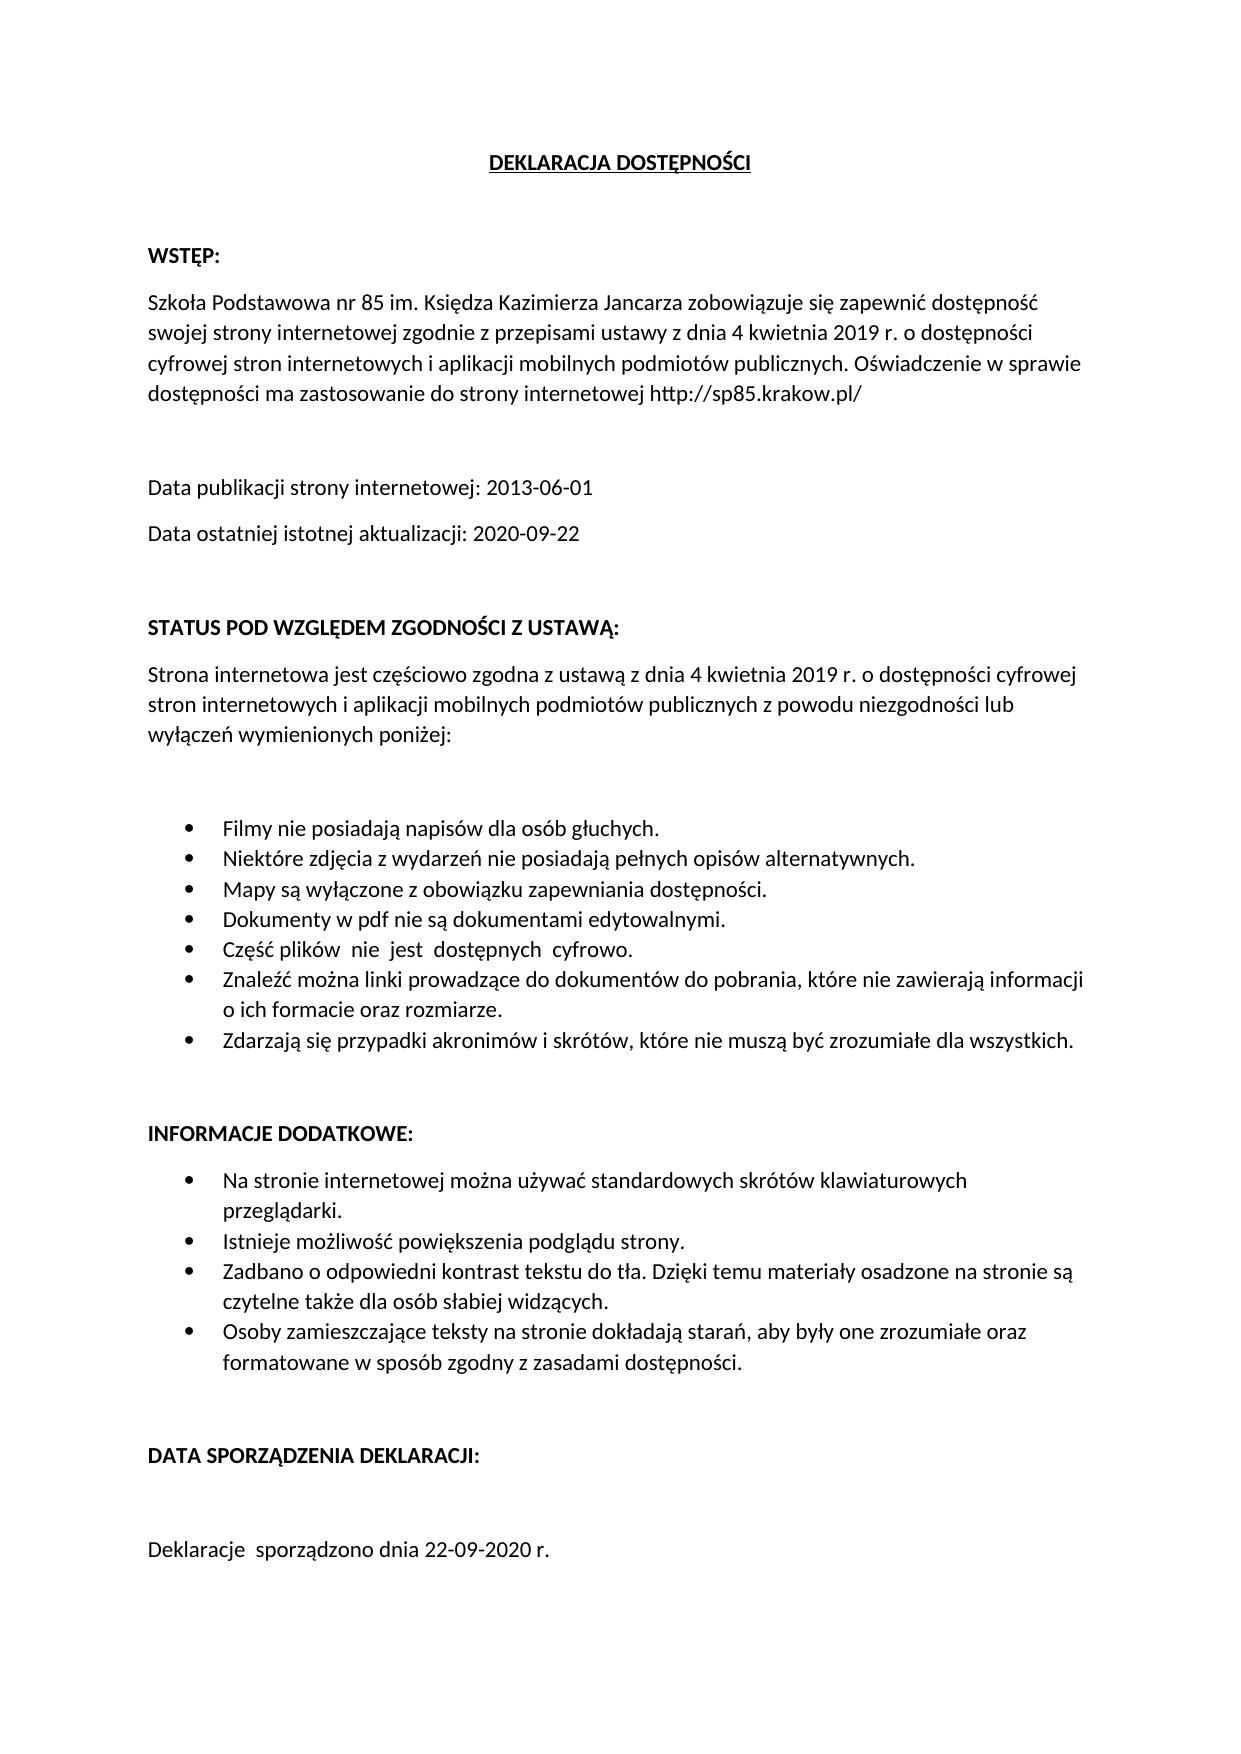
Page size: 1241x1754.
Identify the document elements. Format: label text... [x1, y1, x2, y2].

list Filmy nie posiadają napisów dla osób głuchych. [185, 814, 1093, 842]
text DEKLARACJA DOSTĘPNOŚCI [148, 148, 1093, 176]
list Istnieje możliwość powiększenia podglądu strony. [185, 1227, 1093, 1255]
list Mapy są wyłączone z obowiązku zapewniania dostępności. [185, 875, 1093, 903]
list Zadbano o odpowiedni kontrast tekstu do tła. Dzięki temu materiały osadzone na stronie są czytelne także dla osób słabiej widzących. [185, 1257, 1093, 1315]
list Zdarzają się przypadki akronimów i skrótów, które nie muszą być zrozumiałe dla wszystkich. [185, 1026, 1093, 1054]
text Data publikacji strony internetowej: 2013-06-01 [148, 473, 1093, 501]
text Szkoła Podstawowa nr 85 im. Księdza Kazimierza Jancarza zobowiązuje się zapewnić dostępność swojej strony internetowej zgodnie z przepisami ustawy z dnia 4 kwietnia 2019 r. o dostępności cyfrowej stron internetowych i aplikacji mobilnych podmiotów publicznych. Oświadczenie w sprawie dostępności ma zastosowanie do strony internetowej http://sp85.krakow.pl/ [148, 288, 1093, 407]
list Niektóre zdjęcia z wydarzeń nie posiadają pełnych opisów alternatywnych. [185, 844, 1093, 872]
text Strona internetowa jest częściowo zgodna z ustawą z dnia 4 kwietnia 2019 r. o dostępności cyfrowej stron internetowych i aplikacji mobilnych podmiotów publicznych z powodu niezgodności lub wyłączeń wymienionych poniżej: [148, 660, 1093, 748]
list Znaleźć można linki prowadzące do dokumentów do pobrania, które nie zawierają informacji o ich formacie oraz rozmiarze. [185, 965, 1093, 1023]
text Deklaracje sporządzono dnia 22-09-2020 r. [148, 1535, 1093, 1563]
list Osoby zamieszczające teksty na stronie dokładają starań, aby były one zrozumiałe oraz formatowane w sposób zgodny z zasadami dostępności. [185, 1317, 1093, 1376]
text DATA SPORZĄDZENIA DEKLARACJI: [148, 1441, 1093, 1469]
text INFORMACJE DODATKOWE: [148, 1119, 1093, 1147]
text STATUS POD WZGLĘDEM ZGODNOŚCI Z USTAWĄ: [148, 613, 1093, 641]
list Część plików nie jest dostępnych cyfrowo. [185, 935, 1093, 963]
text WSTĘP: [148, 241, 1093, 269]
list Dokumenty w pdf nie są dokumentami edytowalnymi. [185, 905, 1093, 933]
list Na stronie internetowej można używać standardowych skrótów klawiaturowych przeglądarki. [185, 1166, 1093, 1224]
text Data ostatniej istotnej aktualizacji: 2020-09-22 [148, 519, 1093, 547]
